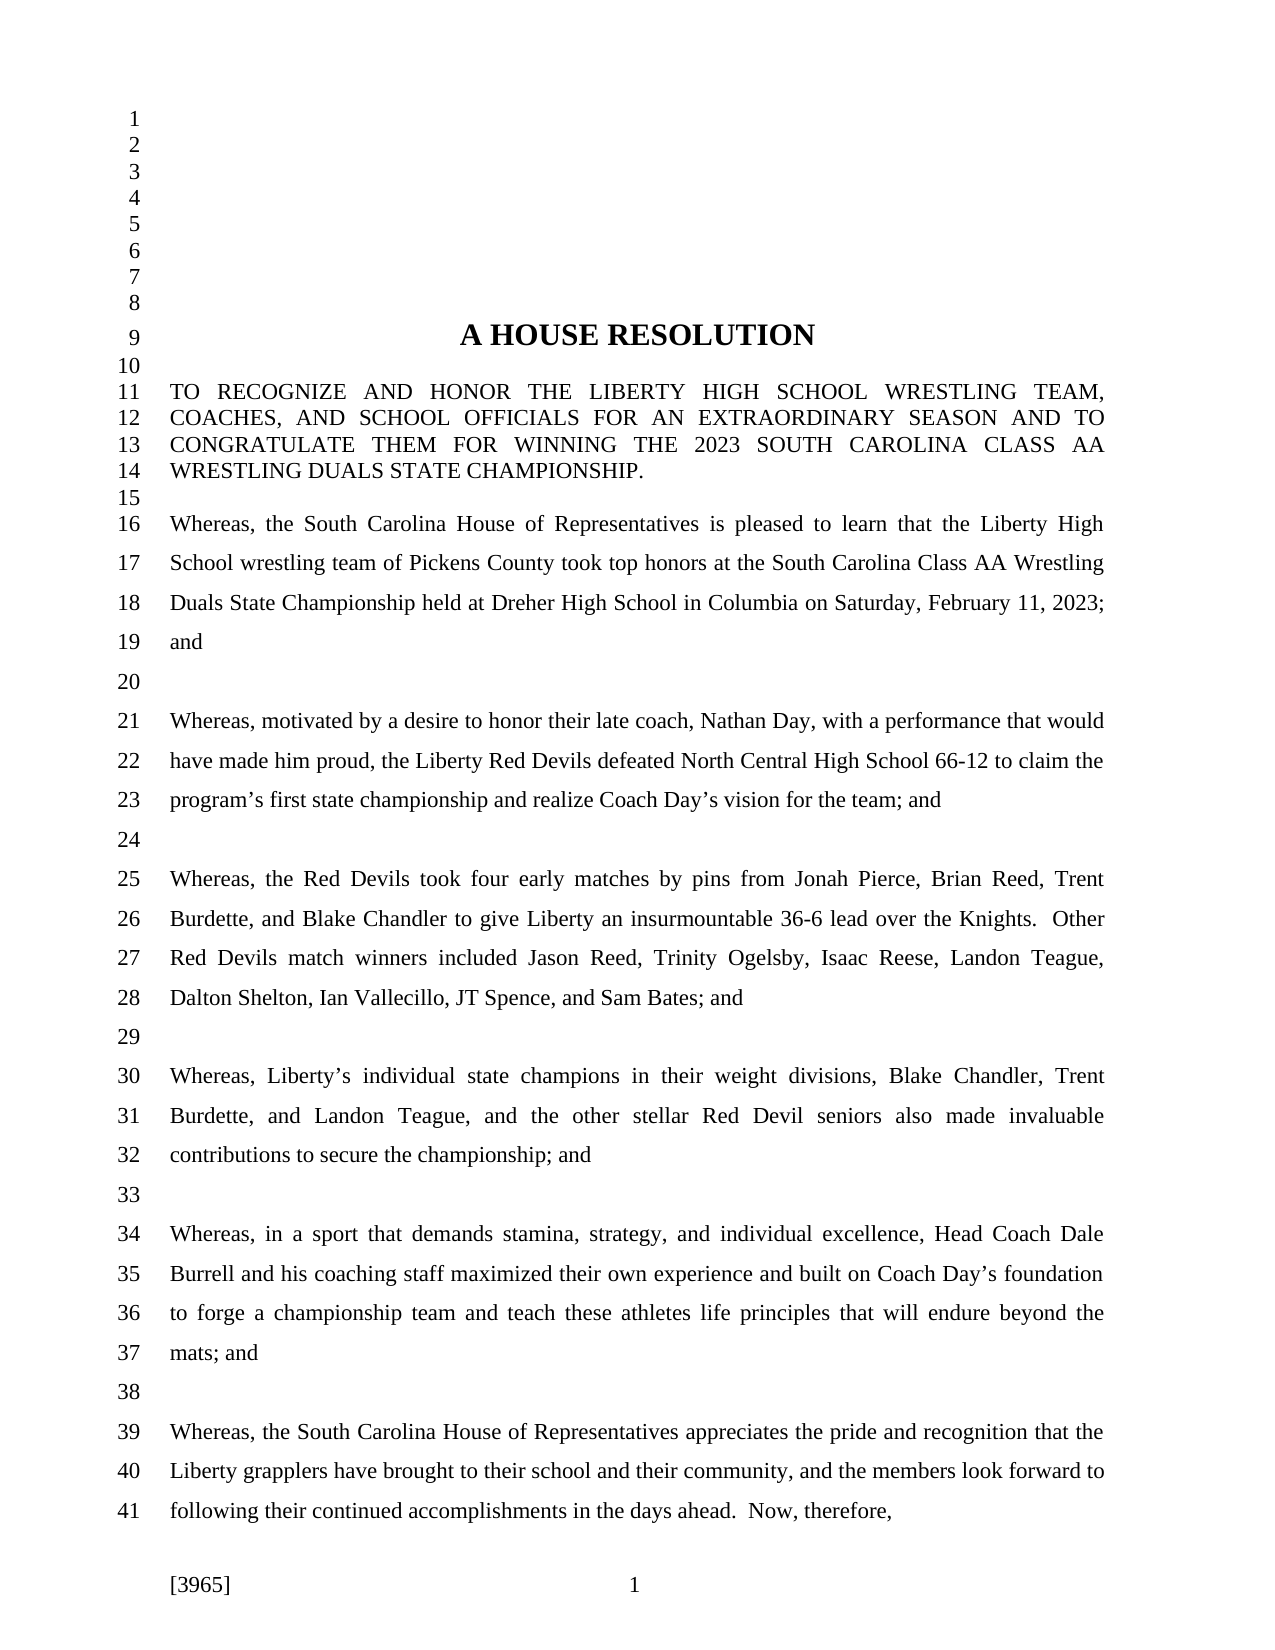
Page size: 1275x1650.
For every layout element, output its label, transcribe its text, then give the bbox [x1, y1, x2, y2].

text A RESOLUTION [169, 316, 1106, 352]
text Whereas, the Red Devils took four early matches by pins from Jonah Pierce, Brian Reed, Trent Burdette, and Blake Chandler to give Liberty an insurmountable 36-6 lead over the Knights. Other Red Devils match winners included Jason Reed, Trinity Ogelsby, Isaac Reese, Landon Teague, Dalton Shelton, Ian Vallecillo, JT Spence, and Sam Bates; and [169, 865, 1106, 1010]
text Whereas, in a sport that demands stamina, strategy, and individual excellence, Head Coach Dale Burrell and his coaching staff maximized their own experience and built on Coach Day’s foundation to forge a championship team and teach these athletes life principles that will endure beyond the mats; and [169, 1221, 1106, 1365]
text Whereas, the South Carolina House of Representatives is pleased to learn that the Liberty High School wrestling team of Pickens County took top honors at the South Carolina Class AA Wrestling Duals State Championship held at Dreher High School in Columbia on Saturday, February 11, 2023; and [169, 510, 1106, 655]
text Whereas, Liberty’s individual state champions in their weight divisions, Blake Chandler, Trent Burdette, and Landon Teague, and the other stellar Red Devil seniors also made invaluable contributions to secure the championship; and [169, 1063, 1106, 1168]
text Whereas, motivated by a desire to honor their late coach, Nathan Day, with a performance that would have made him proud, the Liberty Red Devils defeated North Central High School 66-12 to claim the program’s first state championship and realize Coach Day’s vision for the team; and [169, 707, 1106, 813]
text Whereas, the South Carolina House of Representatives appreciates the pride and recognition that the Liberty grapplers have brought to their school and their community, and the members look forward to following their continued accomplishments in the days ahead. Now, therefore, [169, 1418, 1106, 1523]
